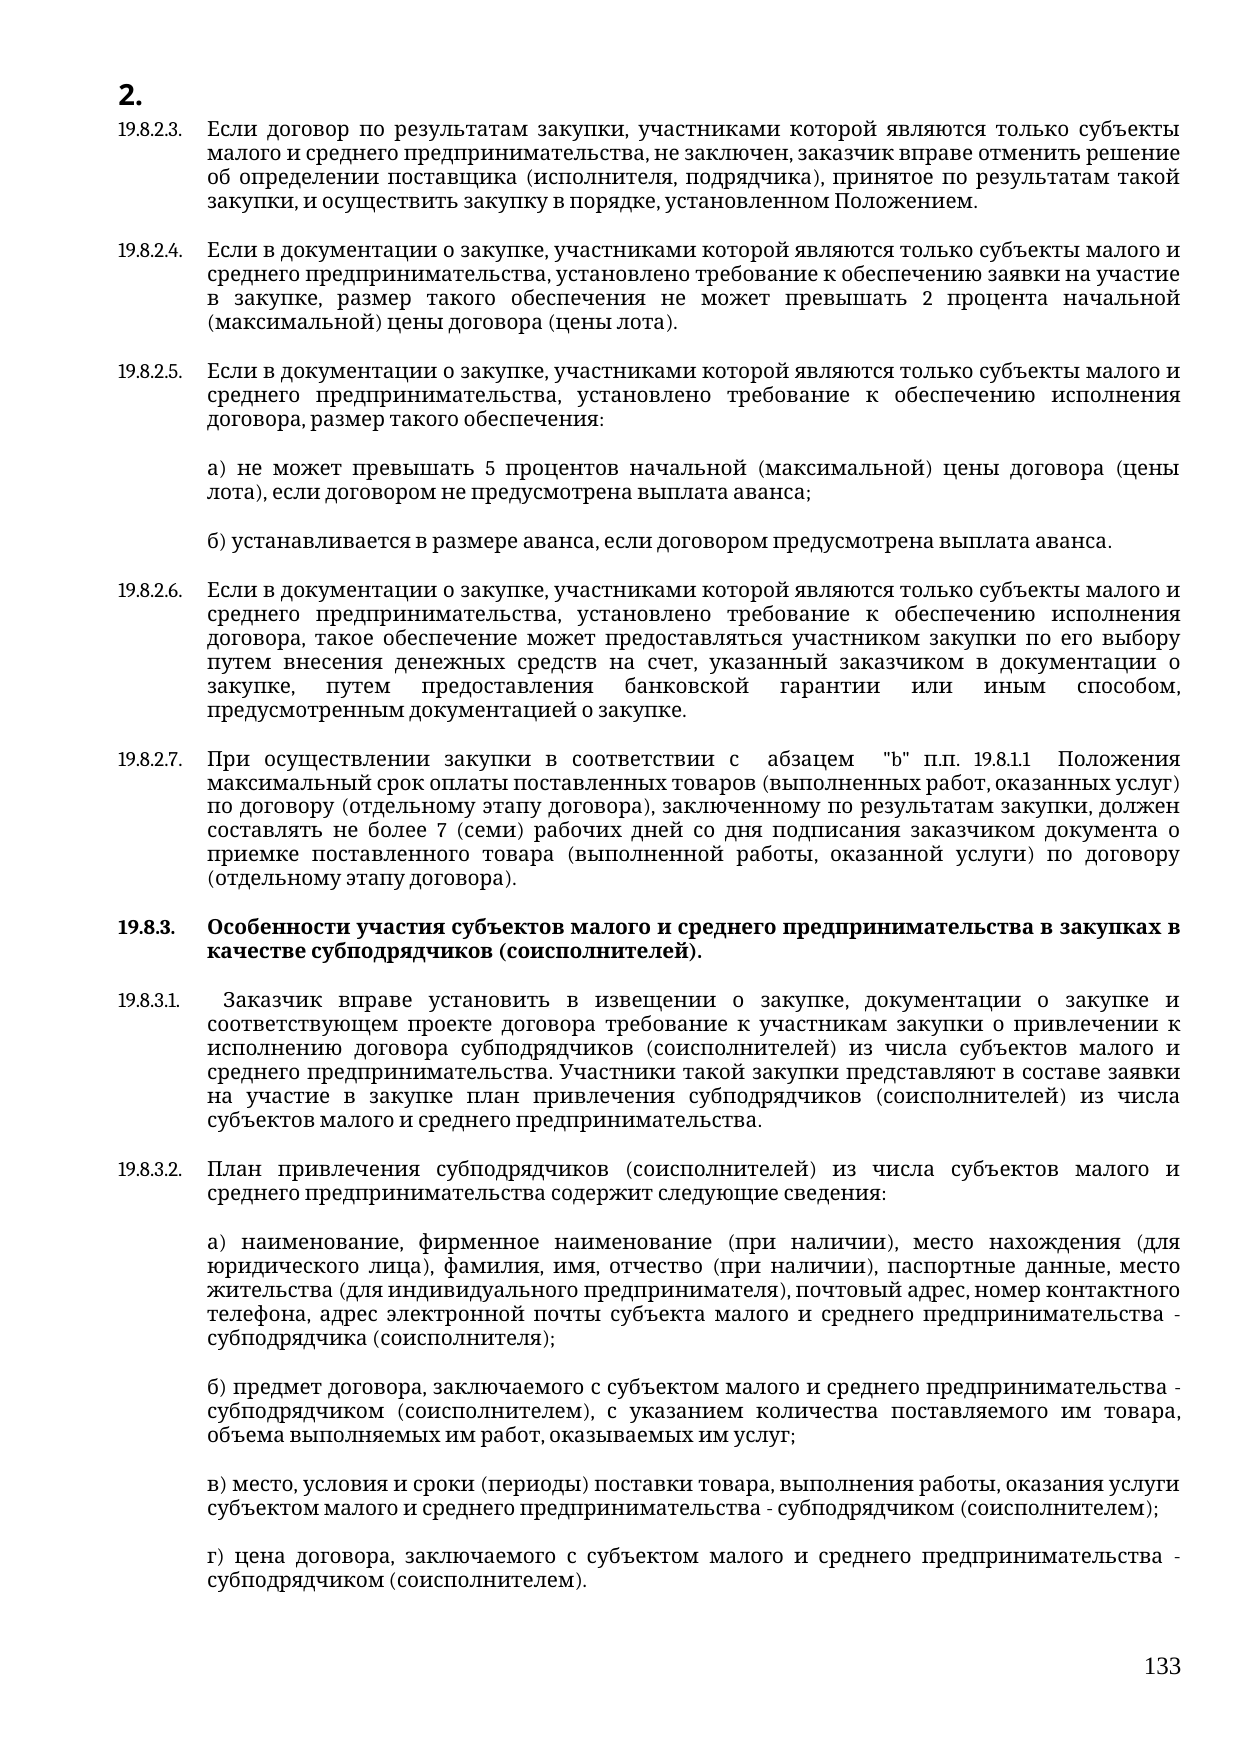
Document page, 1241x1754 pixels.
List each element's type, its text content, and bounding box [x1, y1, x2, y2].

list 19.8.3.2. План привлечения субподрядчиков (соисполнителей) из числа субъектов малого и среднего предпринимательства содержит следующие сведения: [118, 1158, 1181, 1206]
list б) устанавливается в размере аванса, если договором предусмотрена выплата аванса. [207, 529, 1181, 553]
list г) цена договора, заключаемого с субъектом малого и среднего предпринимательства - субподрядчиком (соисполнителем). [207, 1545, 1181, 1593]
list в) место, условия и сроки (периоды) поставки товара, выполнения работы, оказания услуги субъектом малого и среднего предпринимательства - субподрядчиком (соисполнителем); [207, 1472, 1181, 1520]
list 19.8.3. Особенности участия субъектов малого и среднего предпринимательства в закупках в качестве субподрядчиков (соисполнителей). [118, 916, 1181, 964]
list 19.8.2.6. Если в документации о закупке, участниками которой являются только субъекты малого и среднего предпринимательства, установлено требование к обеспечению исполнения договора, такое обеспечение может предоставляться участником закупки по его выбору путем внесения денежных средств на счет, указанный заказчиком в документации о закупке, путем предоставления банковской гарантии или иным способом, предусмотренным документацией о закупке. [118, 578, 1181, 722]
list а) не может превышать 5 процентов начальной (максимальной) цены договора (цены лота), если договором не предусмотрена выплата аванса; [207, 457, 1181, 504]
list 19.8.2.5. Если в документации о закупке, участниками которой являются только субъекты малого и среднего предпринимательства, установлено требование к обеспечению исполнения договора, размер такого обеспечения: [118, 360, 1181, 432]
list 19.8.2.3. Если договор по результатам закупки, участниками которой являются только субъекты малого и среднего предпринимательства, не заключен, заказчик вправе отменить решение об определении поставщика (исполнителя, подрядчика), принятое по результатам такой закупки, и осуществить закупку в порядке, установленном Положением. [118, 118, 1181, 214]
list 19.8.2.7. При осуществлении закупки в соответствии с абзацем "b" п.п. 19.8.1.1 Положения максимальный срок оплаты поставленных товаров (выполненных работ, оказанных услуг) по договору (отдельному этапу договора), заключенному по результатам закупки, должен составлять не более 7 (семи) рабочих дней со дня подписания заказчиком документа о приемке поставленного товара (выполненной работы, оказанной услуги) по договору (отдельному этапу договора). [118, 747, 1181, 891]
list б) предмет договора, заключаемого с субъектом малого и среднего предпринимательства - субподрядчиком (соисполнителем), с указанием количества поставляемого им товара, объема выполняемых им работ, оказываемых им услуг; [207, 1375, 1181, 1447]
list 19.8.3.1. Заказчик вправе установить в извещении о закупке, документации о закупке и соответствующем проекте договора требование к участникам закупки о привлечении к исполнению договора субподрядчиков (соисполнителей) из числа субъектов малого и среднего предпринимательства. Участники такой закупки представляют в составе заявки на участие в закупке план привлечения субподрядчиков (соисполнителей) из числа субъектов малого и среднего предпринимательства. [118, 989, 1181, 1133]
list 19.8.2.4. Если в документации о закупке, участниками которой являются только субъекты малого и среднего предпринимательства, установлено требование к обеспечению заявки на участие в закупке, размер такого обеспечения не может превышать 2 процента начальной (максимальной) цены договора (цены лота). [118, 239, 1181, 335]
list а) наименование, фирменное наименование (при наличии), место нахождения (для юридического лица), фамилия, имя, отчество (при наличии), паспортные данные, место жительства (для индивидуального предпринимателя), почтовый адрес, номер контактного телефона, адрес электронной почты субъекта малого и среднего предпринимательства - субподрядчика (соисполнителя); [207, 1231, 1181, 1350]
